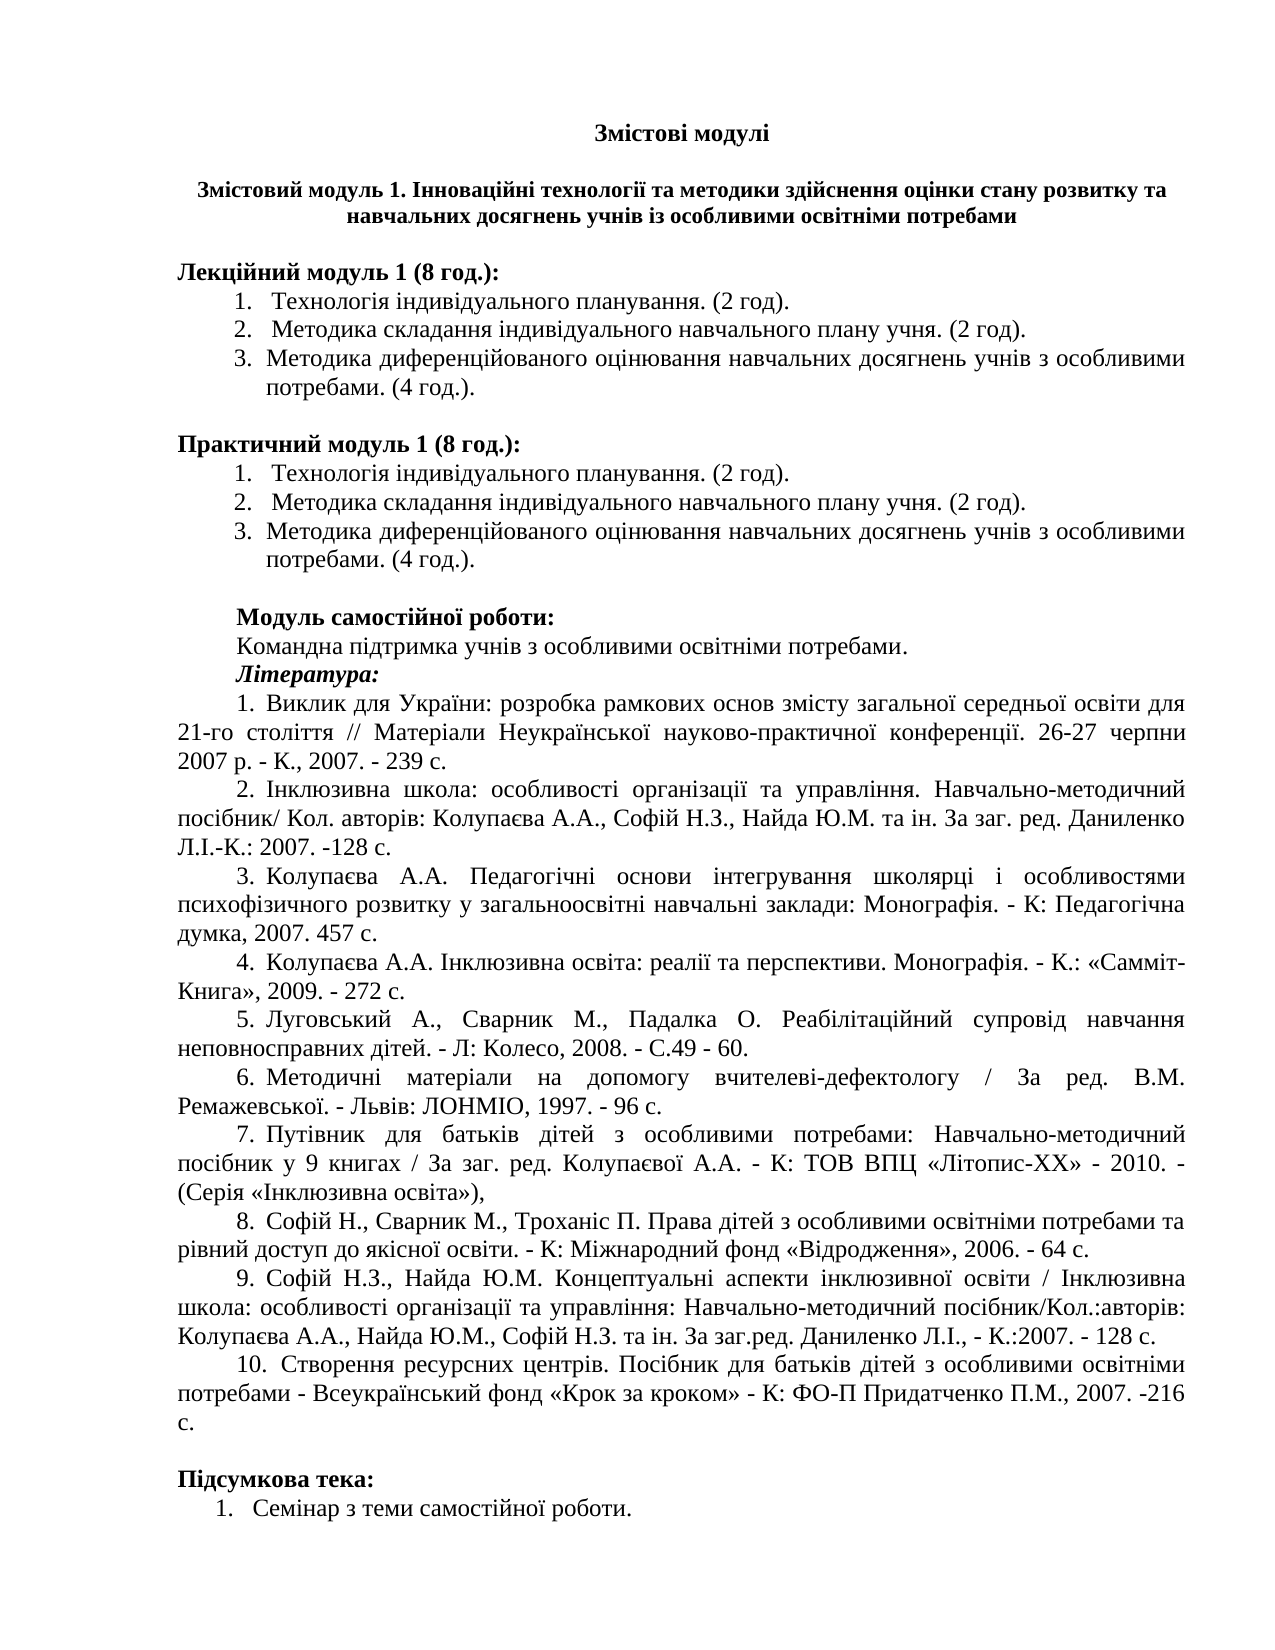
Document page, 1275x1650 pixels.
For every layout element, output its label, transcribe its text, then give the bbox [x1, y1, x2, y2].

list Інклюзивна школа: особливості організації та управління. Навчально-методичний посібник/ Кол. авторів: Колупаєва А.А., Софій Н.З., Найда Ю.М. та ін. За заг. ред. Даниленко Л.І.-К.: 2007. -128 с. [177, 774, 1186, 861]
list Путівник для батьків дітей з особливими потребами: Навчально-методичний посібник у 9 книгах / За заг. ред. Колупаєвої А.А. - К: ТОВ ВПЦ «Літопис-ХХ» - 2010. - (Серія «Інклюзивна освіта»), [177, 1119, 1186, 1206]
text Змістові модулі [177, 118, 1186, 147]
list Методика складання індивідуального навчального плану учня. (2 год). [177, 487, 1186, 516]
text Практичний модуль 1 (8 год.): [177, 429, 1186, 458]
list Колупаєва А.А. Інклюзивна освіта: реалії та перспективи. Монографія. - К.: «Самміт-Книга», 2009. - 272 с. [177, 947, 1186, 1004]
list Луговський А., Сварник М., Падалка О. Реабілітаційний супровід навчання неповносправних дітей. - Л: Колесо, 2008. - С.49 - 60. [177, 1004, 1186, 1062]
list Створення ресурсних центрів. Посібник для батьків дітей з особливими освітніми потребами - Всеукраїнський фонд «Крок за кроком» - К: ФО-П Придатченко П.М., 2007. -216 с. [177, 1349, 1186, 1436]
list Методика складання індивідуального навчального плану учня. (2 год). [177, 314, 1186, 343]
list Технологія індивідуального планування. (2 год). [177, 286, 1186, 314]
list Софій Н.З., Найда Ю.М. Концептуальні аспекти інклюзивної освіти / Інклюзивна школа: особливості організації та управління: Навчально-методичний посібник/Кол.:авторів: Колупаєва А.А., Найда Ю.М., Софій Н.З. та ін. За заг.ред. Даниленко Л.І., - К.:2007. - 128 с. [177, 1263, 1186, 1349]
text Література: [177, 659, 1186, 688]
list Методика диференційованого оцінювання навчальних досягнень учнів з особливими потребами. (4 год.). [233, 516, 1186, 573]
list Технологія індивідуального планування. (2 год). [177, 458, 1186, 487]
text Змістовий модуль 1. Інноваційні технології та методики здійснення оцінки стану розвитку та навчальних досягнень учнів із особливими освітніми потребами [177, 176, 1186, 228]
text Командна підтримка учнів з особливими освітніми потребами. [177, 631, 1186, 659]
text Підсумкова тека: [177, 1464, 1186, 1493]
list Колупаєва А.А. Педагогічні основи інтегрування школярці і особливостями психофізичного розвитку у загальноосвітні навчальні заклади: Монографія. - К: Педагогічна думка, 2007. 457 с. [177, 861, 1186, 947]
text Модуль самостійної роботи: [177, 602, 1186, 631]
list Семінар з теми самостійної роботи. [215, 1493, 1186, 1522]
text Лекційний модуль 1 (8 год.): [177, 257, 1186, 286]
list Методика диференційованого оцінювання навчальних досягнень учнів з особливими потребами. (4 год.). [233, 343, 1186, 401]
list Софій Н., Сварник М., Троханіс П. Права дітей з особливими освітніми потребами та рівний доступ до якісної освіти. - К: Міжнародний фонд «Відродження», 2006. - 64 с. [177, 1206, 1186, 1263]
list Виклик для України: розробка рамкових основ змісту загальної середньої освіти для 21-го століття // Матеріали Неукраїнської науково-практичної конференції. 26-27 черпни 2007 р. - К., 2007. - 239 с. [177, 688, 1186, 774]
list Методичні матеріали на допомогу вчителеві-дефектологу / За ред. В.М. Ремажевської. - Львів: ЛОНМІО, 1997. - 96 с. [177, 1062, 1186, 1119]
